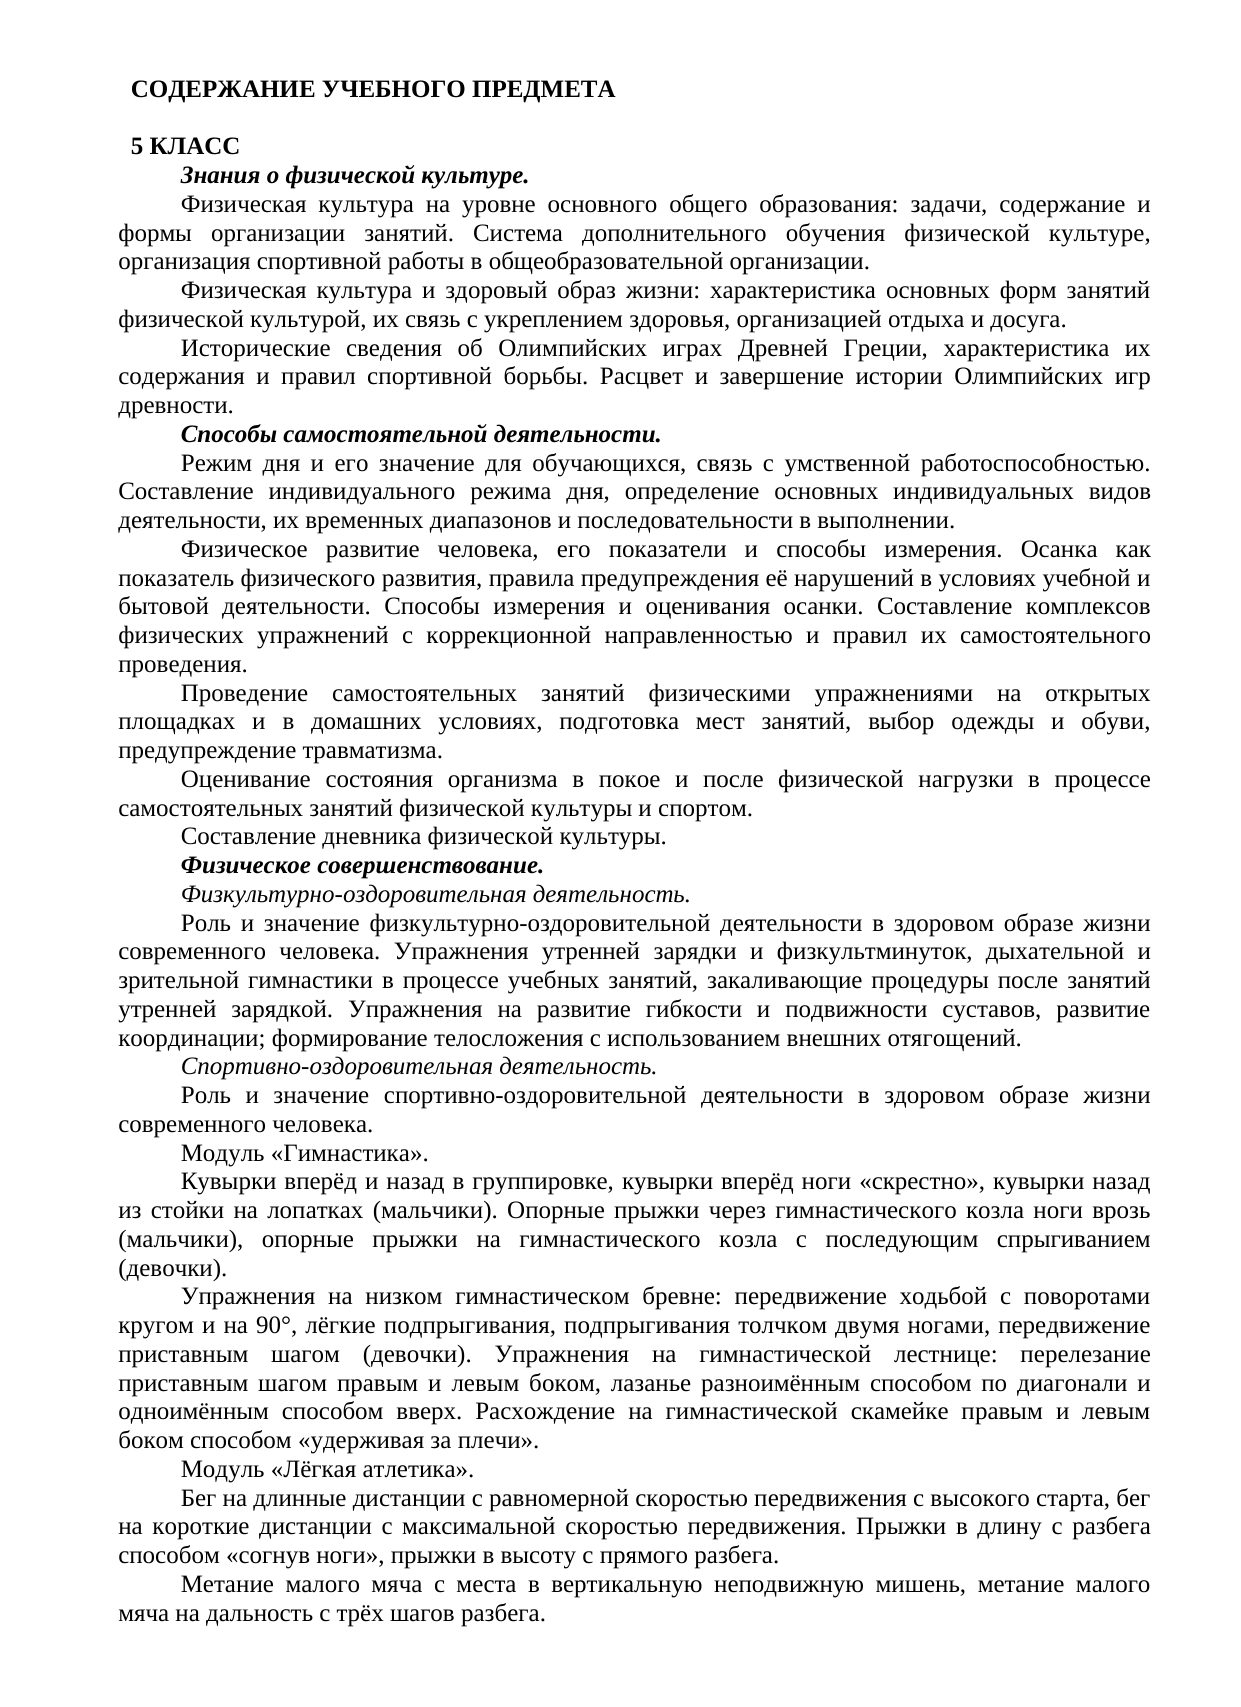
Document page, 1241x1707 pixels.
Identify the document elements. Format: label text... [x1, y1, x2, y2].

text Роль и значение физкультурно-оздоровительной деятельности в здоровом образе жизни современного человека. Упражнения утренней зарядки и физкультминуток, дыхательной и зрительной гимнастики в процессе учебных занятий, закаливающие процедуры после занятий утренней зарядкой. Упражнения на развитие гибкости и подвижности суставов, развитие координации; формирование телосложения с использованием внешних отягощений. [118, 908, 1152, 1051]
text Физкультурно-оздоровительная деятельность. [118, 879, 1152, 908]
text Способы самостоятельной деятельности. [118, 419, 1152, 448]
text Физическая культура и здоровый образ жизни: характеристика основных форм занятий физической культурой, их связь с укреплением здоровья, организацией отдыха и досуга. [118, 275, 1152, 333]
text ​5 КЛАСС​ [131, 131, 1152, 160]
text Модуль «Лёгкая атлетика». [118, 1454, 1152, 1483]
text Физическая культура на уровне основного общего образования: задачи, содержание и формы организации занятий. Система дополнительного обучения физической культуре, организация спортивной работы в общеобразовательной организации. [118, 189, 1152, 275]
text Кувырки вперёд и назад в группировке, кувырки вперёд ноги «скрестно», кувырки назад из стойки на лопатках (мальчики). Опорные прыжки через гимнастического козла ноги врозь (мальчики), опорные прыжки на гимнастического козла с последующим спрыгиванием (девочки). [118, 1166, 1152, 1281]
text Физическое совершенствование. [118, 850, 1152, 879]
text Модуль «Гимнастика». [118, 1138, 1152, 1166]
text Исторические сведения об Олимпийских играх Древней Греции, характеристика их содержания и правил спортивной борьбы. Расцвет и завершение истории Олимпийских игр древности. [118, 333, 1152, 419]
text Оценивание состояния организма в покое и после физической нагрузки в процессе самостоятельных занятий физической культуры и спортом. [118, 764, 1152, 821]
text Спортивно-оздоровительная деятельность. [118, 1051, 1152, 1080]
text Знания о физической культуре. [118, 160, 1152, 189]
text Составление дневника физической культуры. [118, 821, 1152, 850]
text Проведение самостоятельных занятий физическими упражнениями на открытых площадках и в домашних условиях, подготовка мест занятий, выбор одежды и обуви, предупреждение травматизма. [118, 678, 1152, 764]
text Бег на длинные дистанции с равномерной скоростью передвижения с высокого старта, бег на короткие дистанции с максимальной скоростью передвижения. Прыжки в длину с разбега способом «согнув ноги», прыжки в высоту с прямого разбега. [118, 1483, 1152, 1569]
text Метание малого мяча с места в вертикальную неподвижную мишень, метание малого мяча на дальность с трёх шагов разбега. [118, 1569, 1152, 1626]
text Упражнения на низком гимнастическом бревне: передвижение ходьбой с поворотами кругом и на 90°, лёгкие подпрыгивания, подпрыгивания толчком двумя ногами, передвижение приставным шагом (девочки). Упражнения на гимнастической лестнице: перелезание приставным шагом правым и левым боком, лазанье разноимённым способом по диагонали и одноимённым способом вверх. Расхождение на гимнастической скамейке правым и левым боком способом «удерживая за плечи». [118, 1281, 1152, 1454]
text Режим дня и его значение для обучающихся, связь с умственной работоспособностью. Составление индивидуального режима дня, определение основных индивидуальных видов деятельности, их временных диапазонов и последовательности в выполнении. [118, 448, 1152, 534]
text Роль и значение спортивно-оздоровительной деятельности в здоровом образе жизни современного человека. [118, 1080, 1152, 1138]
text Физическое развитие человека, его показатели и способы измерения. Осанка как показатель физического развития, правила предупреждения её нарушений в условиях учебной и бытовой деятельности. Способы измерения и оценивания осанки. Составление комплексов физических упражнений с коррекционной направленностью и правил их самостоятельного проведения. [118, 534, 1152, 678]
text ​СОДЕРЖАНИЕ УЧЕБНОГО ПРЕДМЕТА [131, 74, 1152, 103]
